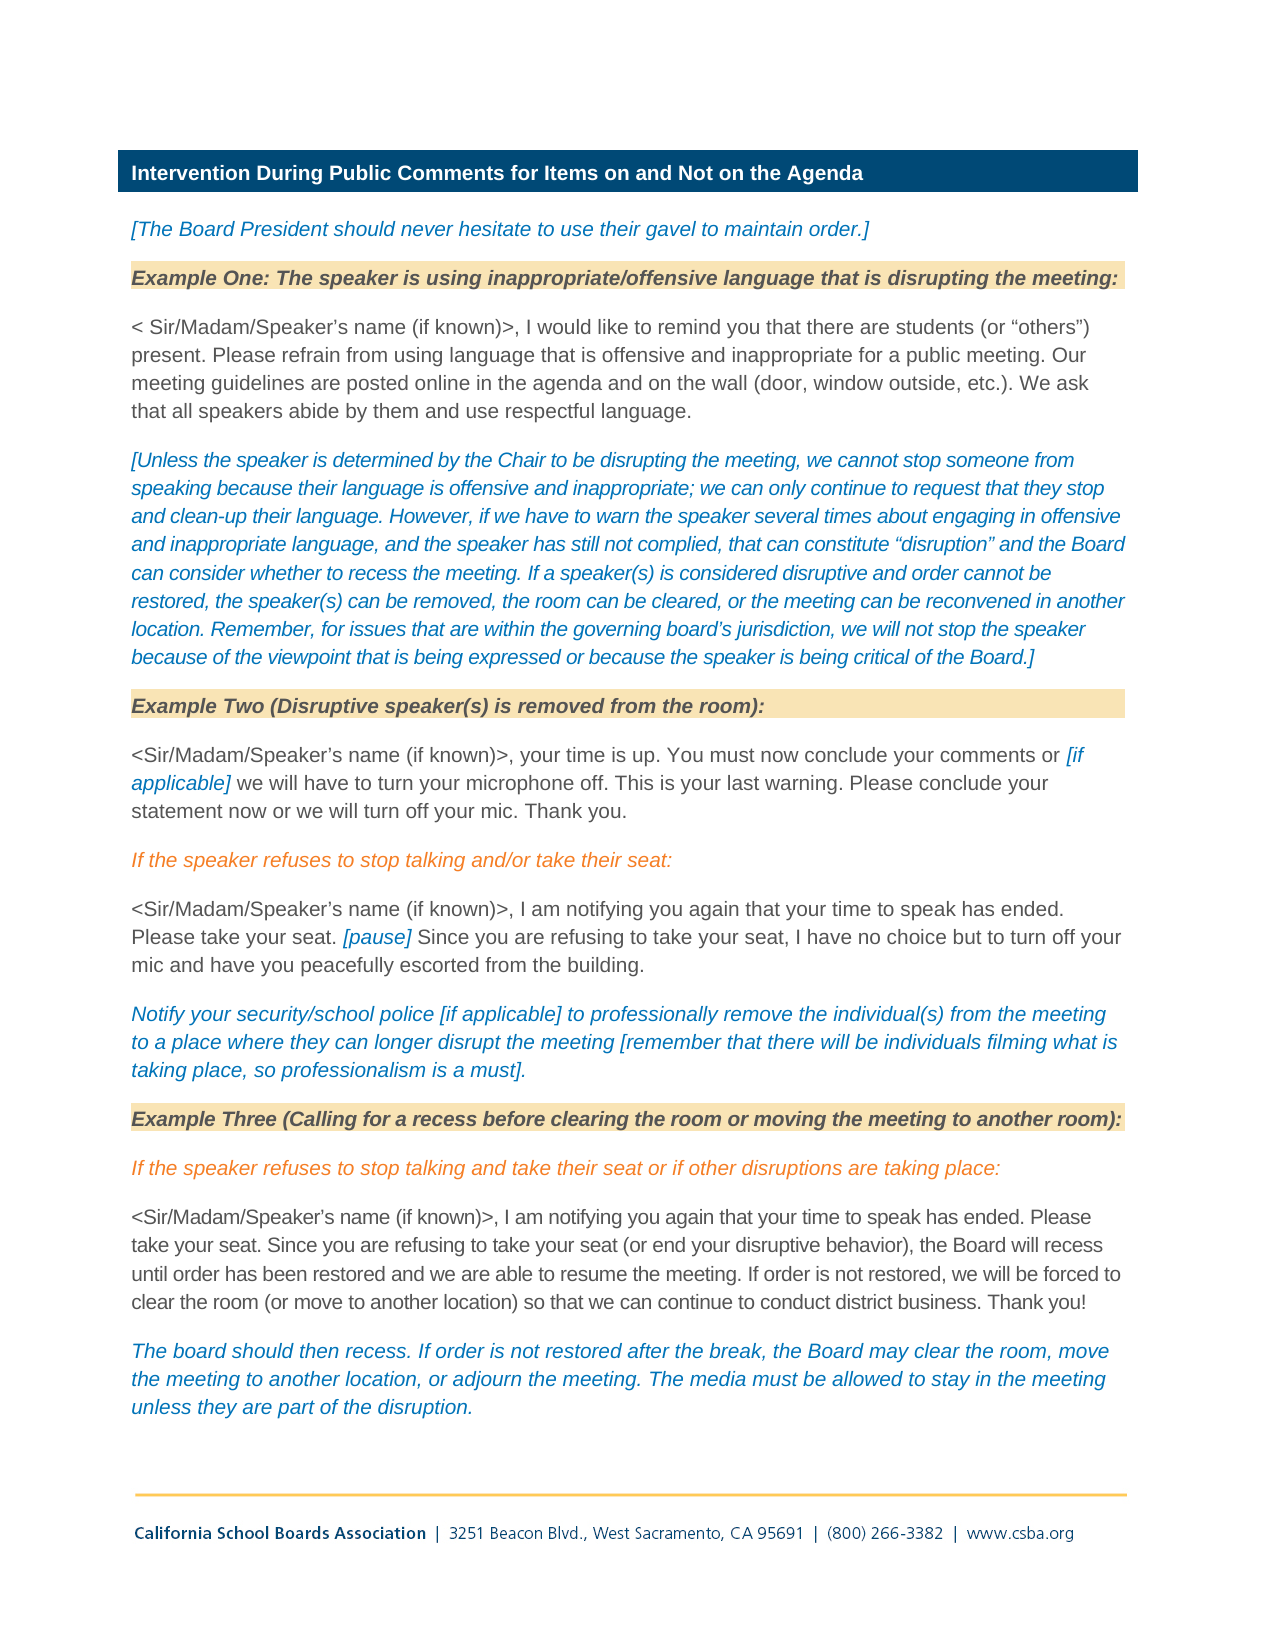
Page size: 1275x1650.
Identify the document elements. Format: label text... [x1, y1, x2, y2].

text <Sir/Madam/Speaker’s name (if known)>, I am notifying you again that your time to speak has ended. Please take your seat. Since you are refusing to take your seat (or end your disruptive behavior), the Board will recess until order has been restored and we are able to resume the meeting. If order is not restored, we will be forced to clear the room (or move to another location) so that we can continue to conduct district business. Thank you! [131, 1201, 1125, 1313]
text [The Board President should never hesitate to use their gavel to maintain order.] [131, 212, 1125, 241]
text Example Two (Disruptive speaker(s) is removed from the room): [131, 689, 1125, 718]
text < Sir/Madam/Speaker’s name (if known)>, I would like to remind you that there are students (or “others”) present. Please refrain from using language that is offensive and inappropriate for a public meeting. Our meeting guidelines are posted online in the agenda and on the wall (door, window outside, etc.). We ask that all speakers abide by them and use respectful language. [131, 310, 1125, 423]
text Notify your security/school police [if applicable] to professionally remove the individual(s) from the meeting to a place where they can longer disrupt the meeting [remember that there will be individuals filming what is taking place, so professionalism is a must]. [131, 998, 1125, 1082]
text The board should then recess. If order is not restored after the break, the Board may clear the room, move the meeting to another location, or adjourn the meeting. The media must be allowed to stay in the meeting unless they are part of the disruption. [131, 1334, 1125, 1419]
picture [3, 1425, 1275, 1650]
text If the speaker refuses to stop talking and/or take their seat: [131, 844, 1125, 872]
text <Sir/Madam/Speaker’s name (if known)>, your time is up. You must now conclude your comments or [if applicable] we will have to turn your microphone off. This is your last warning. Please conclude your statement now or we will turn off your mic. Thank you. [131, 738, 1125, 823]
text If the speaker refuses to stop talking and take their seat or if other disruptions are taking place: [131, 1152, 1125, 1180]
text [Unless the speaker is determined by the Chair to be disrupting the meeting, we cannot stop someone from speaking because their language is offensive and inappropriate; we can only continue to request that they stop and clean-up their language. However, if we have to warn the speaker several times about engaging in offensive and inappropriate language, and the speaker has still not complied, that can constitute “disruption” and the Board can consider whether to recess the meeting. If a speaker(s) is considered disruptive and order cannot be restored, the speaker(s) can be removed, the room can be cleared, or the meeting can be reconvened in another location. Remember, for issues that are within the governing board’s jurisdiction, we will not stop the speaker because of the viewpoint that is being expressed or because the speaker is being critical of the Board.] [131, 444, 1125, 669]
text <Sir/Madam/Speaker’s name (if known)>, I am notifying you again that your time to speak has ended. Please take your seat. [pause] Since you are refusing to take your seat, I have no choice but to turn off your mic and have you peacefully escorted from the building. [131, 893, 1125, 977]
text Intervention During Public Comments for Items on and Not on the Agenda [123, 155, 1133, 187]
text Example One: The speaker is using inappropriate/offensive language that is disrupting the meeting: [131, 261, 1125, 289]
text Example Three (Calling for a recess before clearing the room or moving the meeting to another room): [131, 1103, 1125, 1131]
